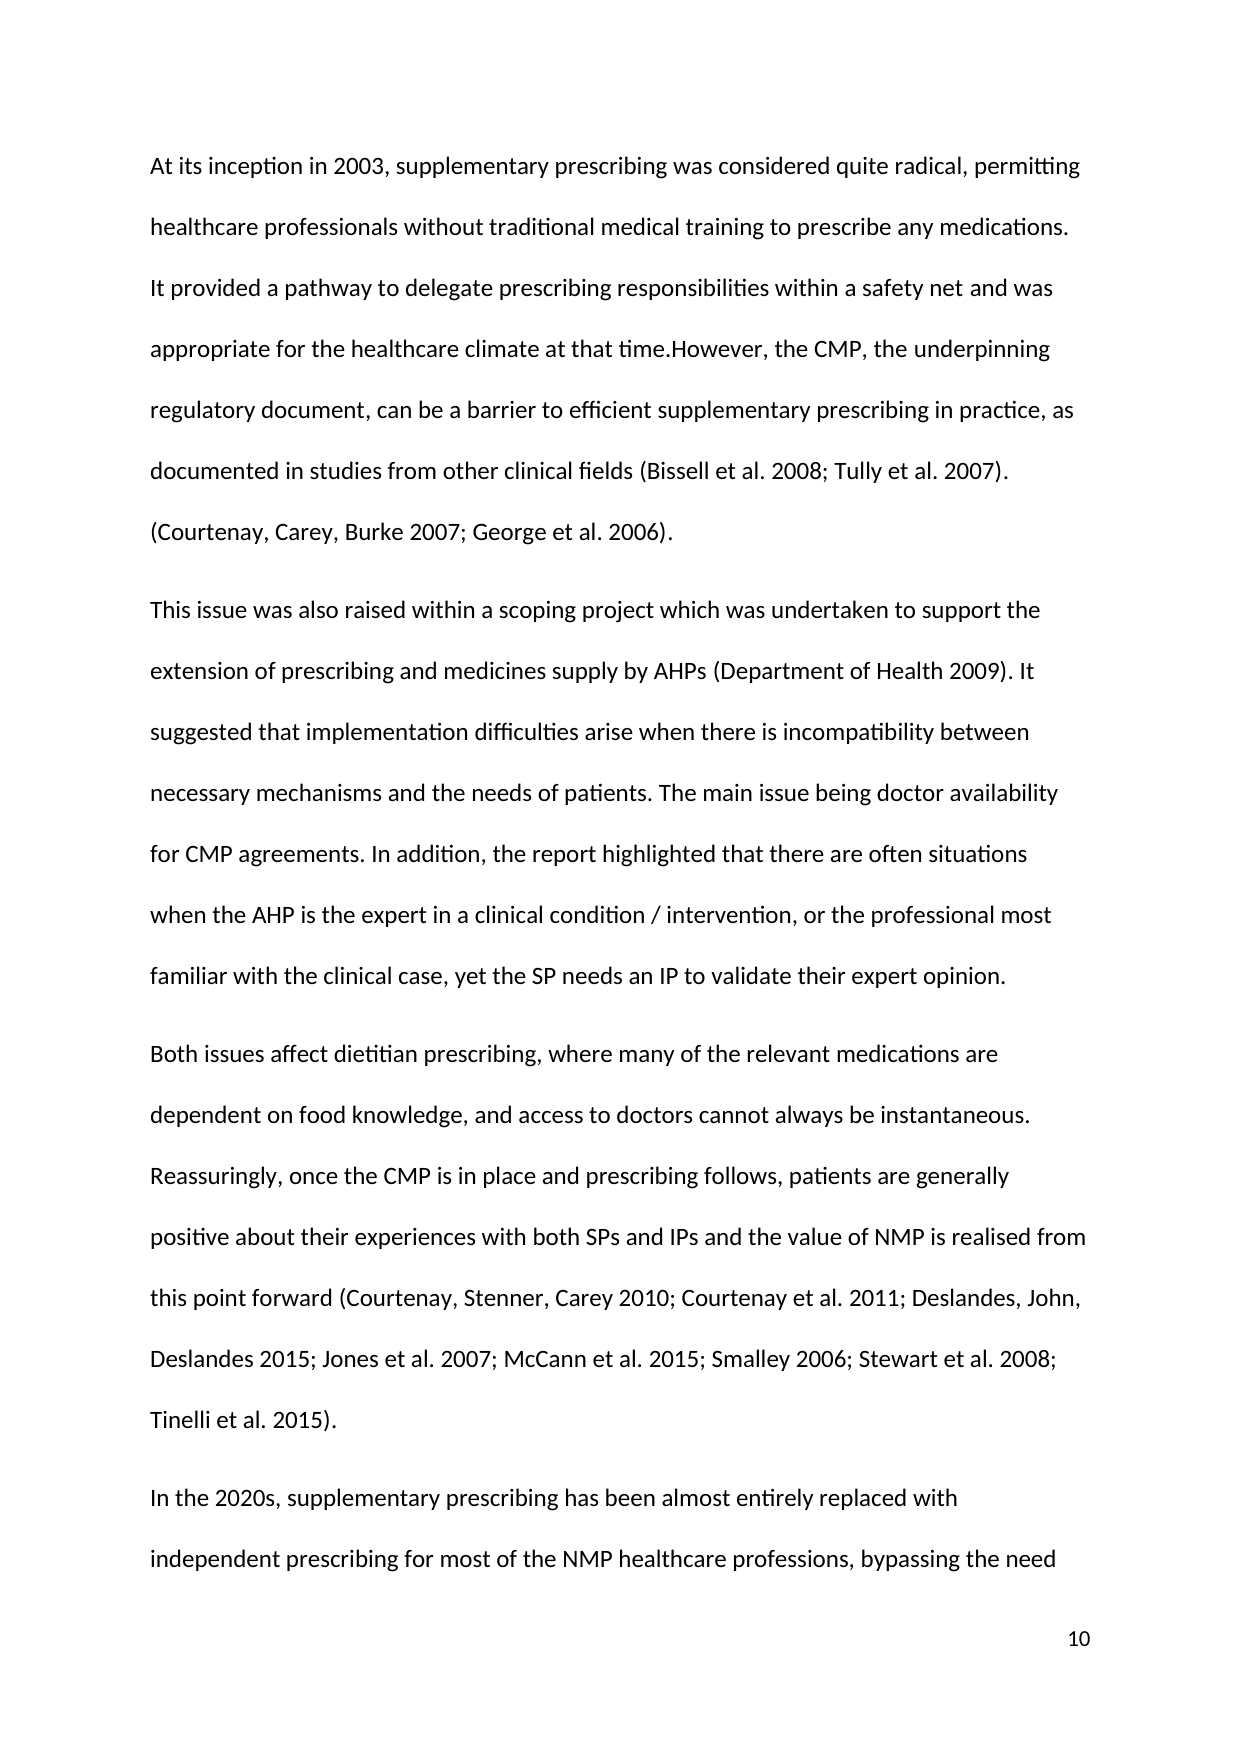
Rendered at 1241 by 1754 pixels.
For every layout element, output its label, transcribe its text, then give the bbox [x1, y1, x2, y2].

text This issue was also raised within a scoping project which was undertaken to support the extension of prescribing and medicines supply by AHPs . It suggested that implementation difficulties arise when there is incompatibility between necessary mechanisms and the needs of patients. The main issue being doctor availability for CMP agreements. In addition, the report highlighted that there are often situations when the AHP is the expert in a clinical condition / intervention, or the professional most familiar with the clinical case, yet the SP needs an IP to validate their expert opinion. [150, 594, 1090, 991]
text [150, 1482, 1090, 1573]
text Both issues affect dietitian prescribing, where many of the relevant medications are dependent on food knowledge, and access to doctors cannot always be instantaneous. Reassuringly, once the CMP is in place and prescribing follows, patients are generally positive about their experiences with both SPs and IPs and the value of NMP is realised from this point forward . [150, 1038, 1090, 1435]
text At its inception in 2003, supplementary prescribing was considered quite radical, permitting healthcare professionals without traditional medical training to prescribe any medications. It provided a pathway to delegate prescribing responsibilities within a safety net and was appropriate for the healthcare climate at that time.However, the CMP, the underpinning regulatory document, can be a barrier to efficient supplementary prescribing in practice, as documented in studies from other clinical fields . . [150, 150, 1090, 547]
